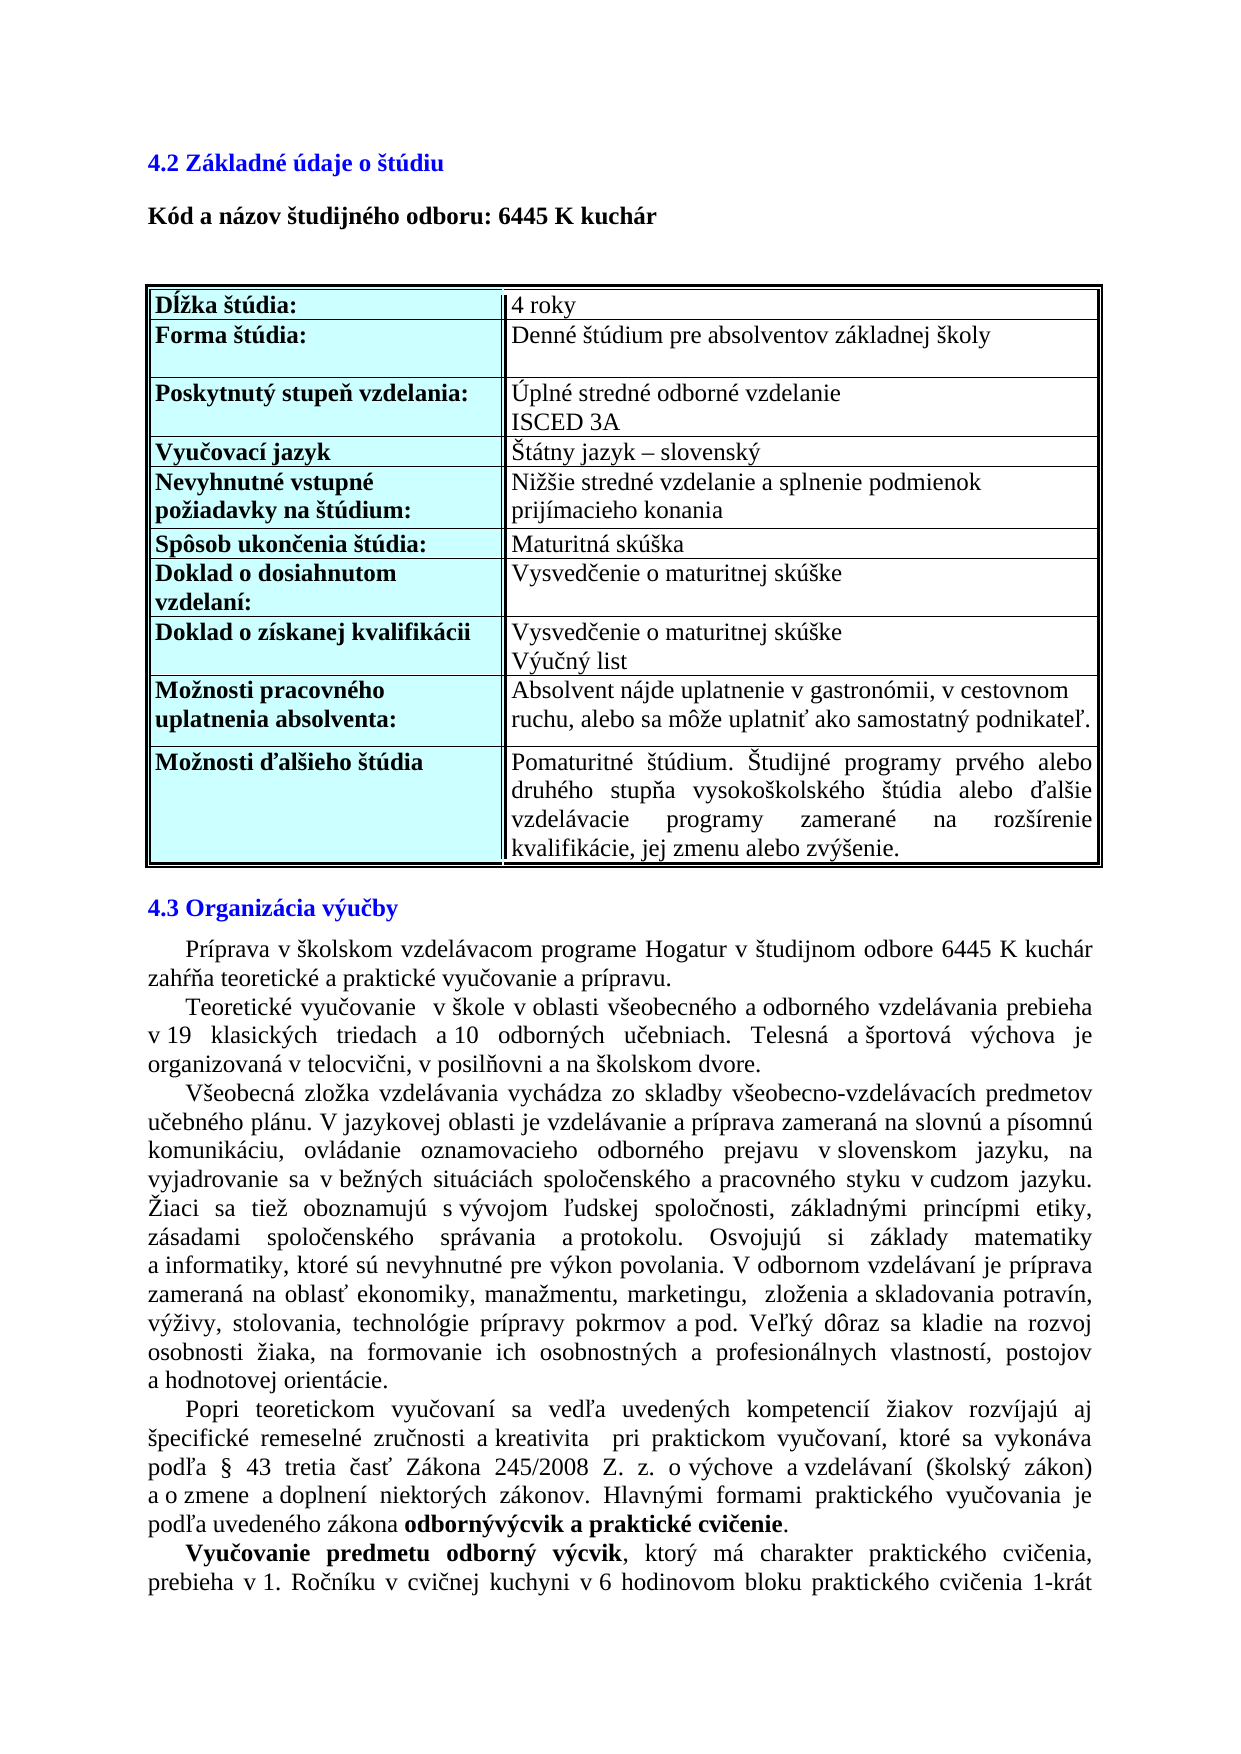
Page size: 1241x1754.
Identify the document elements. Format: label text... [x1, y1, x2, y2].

table_cell Denné štúdium pre absolventov základnej školy [507, 320, 1097, 377]
table_cell Vyučovací jazyk [151, 437, 501, 466]
table_cell Doklad o dosiahnutom vzdelaní: [151, 559, 501, 616]
table_cell Spôsob ukončenia štúdia: [151, 529, 501, 557]
table_cell Vysvedčenie o maturitnej skúške Výučný list [507, 617, 1097, 674]
text Príprava v školskom vzdelávacom programe Hogatur v študijnom odbore 6445 K kuchár zahŕňa teoretické a praktické vyučovanie a prípravu. [148, 934, 1093, 992]
table_cell Vysvedčenie o maturitnej skúške [507, 559, 1097, 616]
table_cell Absolvent nájde uplatnenie v gastronómii, v cestovnom ruchu, alebo sa môže uplatniť ako samostatný podnikateľ. [507, 676, 1097, 746]
text Popri teoretickom vyučovaní sa vedľa uvedených kompetencií žiakov rozvíjajú aj špecifické remeselné zručnosti a kreativita pri praktickom vyučovaní, ktoré sa vykonáva podľa § 43 tretia časť Zákona 245/2008 Z. z. o výchove a vzdelávaní (školský zákon) a o zmene a doplnení niektorých zákonov. Hlavnými formami praktického vyučovania je podľa uvedeného zákona odbornývýcvik a praktické cvičenie. [148, 1394, 1093, 1538]
list Organizácia výučby [148, 893, 1093, 922]
table_cell Doklad o získanej kvalifikácii [151, 617, 501, 674]
table_cell Nevyhnutné vstupné požiadavky na štúdium: [151, 467, 501, 528]
text Všeobecná zložka vzdelávania vychádza zo skladby všeobecno-vzdelávacích predmetov učebného plánu. V jazykovej oblasti je vzdelávanie a príprava zameraná na slovnú a písomnú komunikáciu, ovládanie oznamovacieho odborného prejavu v slovenskom jazyku, na vyjadrovanie sa v bežných situáciách spoločenského a pracovného styku v cudzom jazyku. Žiaci sa tiež oboznamujú s vývojom ľudskej spoločnosti, základnými princípmi etiky, zásadami spoločenského správania a protokolu. Osvojujú si základy matematiky a informatiky, ktoré sú nevyhnutné pre výkon povolania. V odbornom vzdelávaní je príprava zameraná na oblasť ekonomiky, manažmentu, marketingu, zloženia a skladovania potravín, výživy, stolovania, technológie prípravy pokrmov a pod. Veľký dôraz sa kladie na rozvoj osobnosti žiaka, na formovanie ich osobnostných a profesionálnych vlastností, postojov a hodnotovej orientácie. [148, 1078, 1093, 1394]
table_cell Poskytnutý stupeň vzdelania: [151, 378, 501, 436]
text Kód a názov študijného odboru: 6445 K kuchár [148, 201, 1093, 230]
text Teoretické vyučovanie v škole v oblasti všeobecného a odborného vzdelávania prebieha v 19 klasických triedach a 10 odborných učebniach. Telesná a športová výchova je organizovaná v telocvični, v posilňovni a na školskom dvore. [148, 992, 1093, 1078]
table_cell Forma štúdia: [151, 320, 501, 377]
table_header 4 roky [504, 290, 1097, 319]
table_cell Maturitná skúška [507, 529, 1097, 557]
table_header Dĺžka štúdia: [148, 287, 504, 319]
table_cell Pomaturitné štúdium. Študijné programy prvého alebo druhého stupňa vysokoškolského štúdia alebo ďalšie vzdelávacie programy zamerané na rozšírenie kvalifikácie, jej zmenu alebo zvýšenie. [504, 747, 1097, 862]
table_cell Možnosti pracovného uplatnenia absolventa: [151, 676, 501, 746]
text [148, 1538, 1093, 1595]
table_cell Možnosti ďalšieho štúdia [151, 747, 504, 862]
table_cell Nižšie stredné vzdelanie a splnenie podmienok prijímacieho konania [507, 467, 1097, 528]
table_cell Úplné stredné odborné vzdelanie ISCED 3A [507, 378, 1097, 436]
list Základné údaje o štúdiu [148, 148, 1093, 176]
table_cell Štátny jazyk – slovenský [507, 437, 1097, 466]
